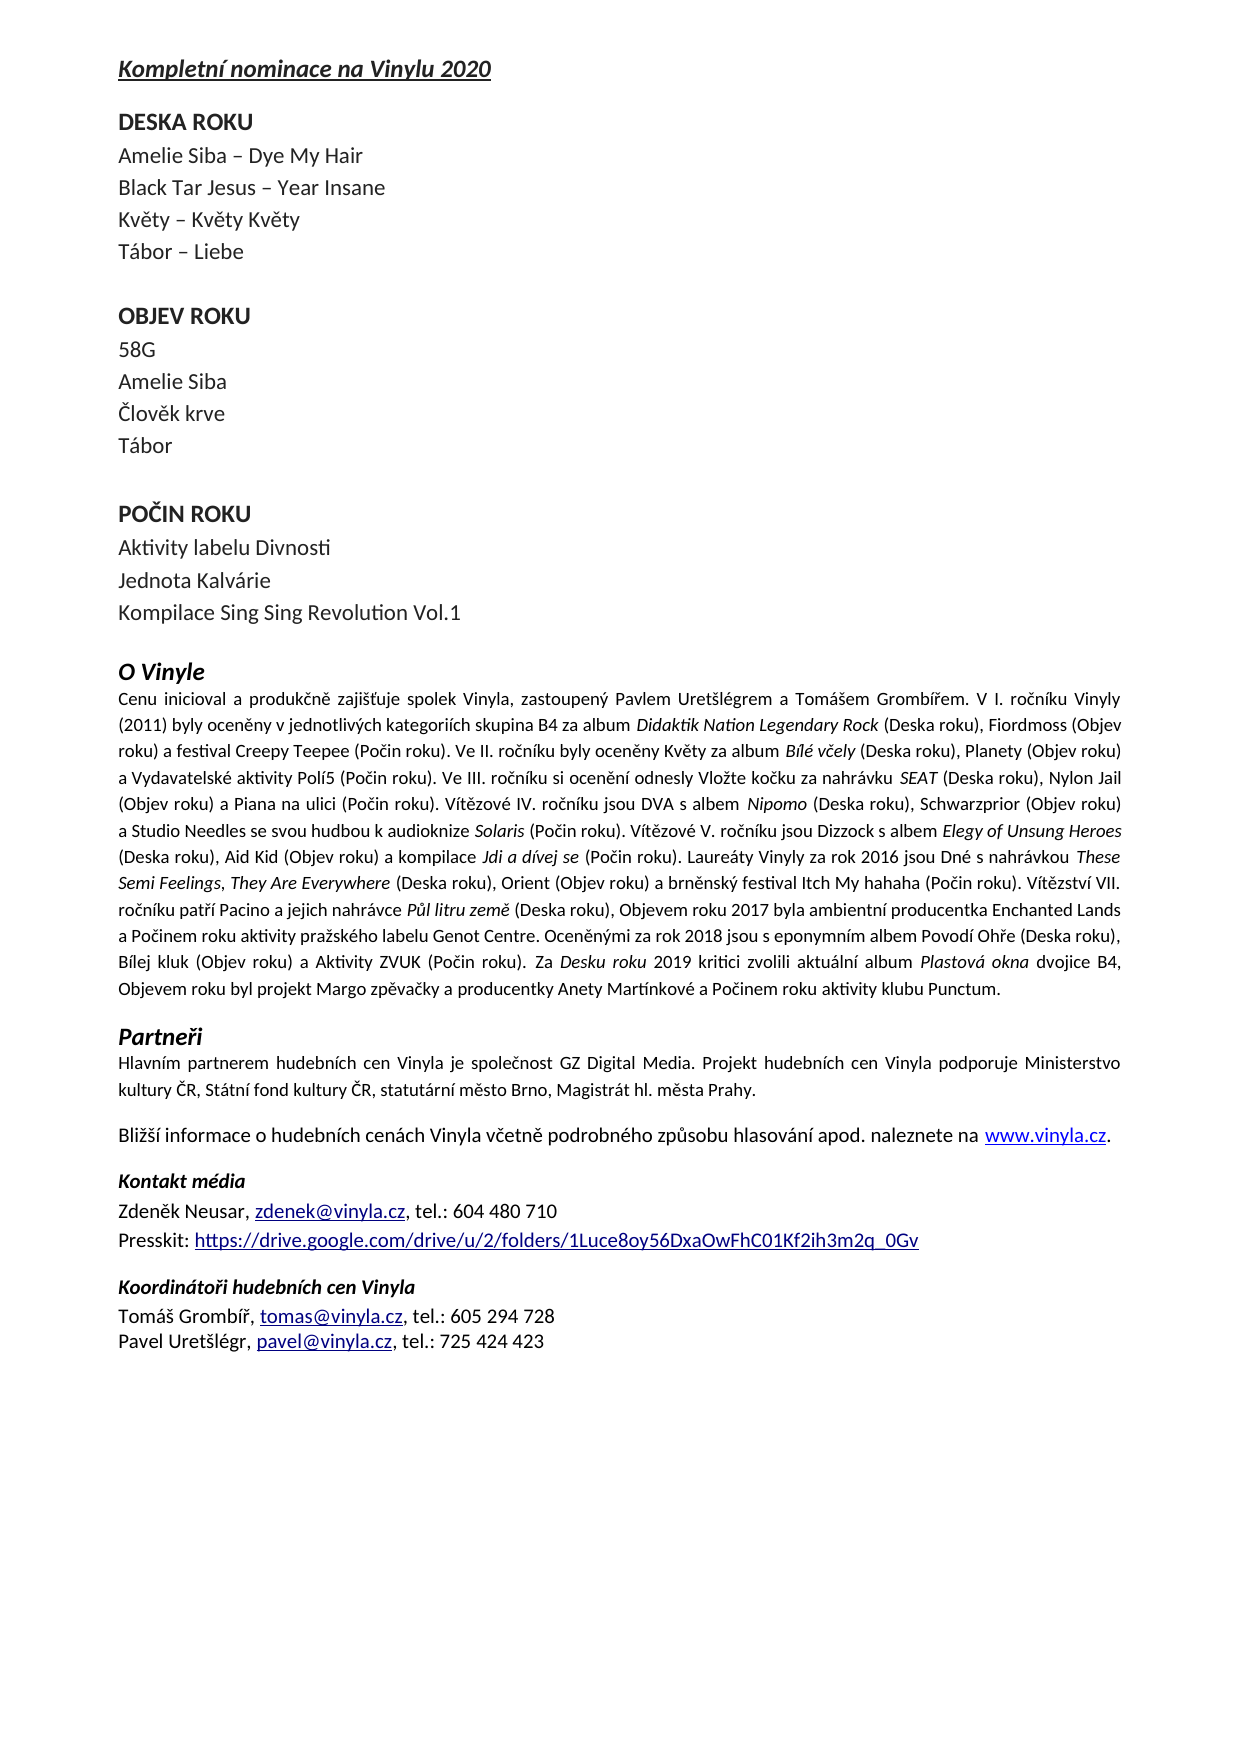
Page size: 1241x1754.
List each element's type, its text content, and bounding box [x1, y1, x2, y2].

text O Vinyle [118, 656, 1122, 687]
text Cenu inicioval a produkčně zajišťuje spolek Vinyla, zastoupený Pavlem Uretšlégrem a Tomášem Grombířem. V I. ročníku Vinyly (2011) byly oceněny v jednotlivých kategoriích skupina B4 za album Didaktik Nation Legendary Rock (Deska roku), Fiordmoss (Objev roku) a festival Creepy Teepee (Počin roku). Ve II. ročníku byly oceněny Květy za album Bílé včely (Deska roku), Planety (Objev roku) a Vydavatelské aktivity Polí5 (Počin roku). Ve III. ročníku si ocenění odnesly Vložte kočku za nahrávku SEAT (Deska roku), Nylon Jail (Objev roku) a Piana na ulici (Počin roku). Vítězové IV. ročníku jsou DVA s albem Nipomo (Deska roku), Schwarzprior (Objev roku) a Studio Needles se svou hudbou k audioknize Solaris (Počin roku). Vítězové V. ročníku jsou Dizzock s albem Elegy of Unsung Heroes (Deska roku), Aid Kid (Objev roku) a kompilace Jdi a dívej se (Počin roku). Laureáty Vinyly za rok 2016 jsou Dné s nahrávkou These Semi Feelings, They Are Everywhere (Deska roku), Orient (Objev roku) a brněnský festival Itch My hahaha (Počin roku). Vítězství VII. ročníku patří Pacino a jejich nahrávce Půl litru země (Deska roku), Objevem roku 2017 byla ambientní producentka Enchanted Lands a Počinem roku aktivity pražského labelu Genot Centre. Oceněnými za rok 2018 jsou s eponymním albem Povodí Ohře (Deska roku), Bílej kluk (Objev roku) a Aktivity ZVUK (Počin roku). Za Desku roku 2019 kritici zvolili aktuální album Plastová okna dvojice B4, Objevem roku byl projekt Margo zpěvačky a producentky Anety Martínkové a Počinem roku aktivity klubu Punctum. [118, 687, 1122, 1000]
text Bližší informace o hudebních cenách Vinyla včetně podrobného způsobu hlasování apod. naleznete na www.vinyla.cz. [118, 1122, 1122, 1147]
text POČIN ROKU [118, 498, 1122, 529]
text Hlavním partnerem hudebních cen Vinyla je společnost GZ Digital Media. Projekt hudebních cen Vinyla podporuje Ministerstvo kultury ČR, Státní fond kultury ČR, statutární město Brno, Magistrát hl. města Prahy. [118, 1051, 1122, 1101]
text Amelie Siba – Dye My Hair [118, 141, 1122, 169]
text Presskit: https://drive.google.com/drive/u/2/folders/1Luce8oy56DxaOwFhC01Kf2ih3m2q_0Gv [118, 1227, 1122, 1252]
text DESKA ROKU [118, 106, 1122, 136]
text Black Tar Jesus – Year Insane [118, 173, 1122, 201]
text Koordinátoři hudebních cen Vinyla [118, 1274, 1122, 1299]
text Tábor – Liebe [118, 237, 1122, 265]
text Pavel Uretšlégr, pavel@vinyla.cz, tel.: 725 424 423 [118, 1328, 1122, 1354]
text Kompilace Sing Sing Revolution Vol.1 [118, 598, 1122, 626]
text Partneři [118, 1021, 1122, 1051]
text Zdeněk Neusar, zdenek@vinyla.cz, tel.: 604 480 710 [118, 1198, 1122, 1223]
text 58G [118, 335, 1122, 363]
text Amelie Siba [118, 367, 1122, 395]
text Člověk krve [118, 399, 1122, 427]
text Jednota Kalvárie [118, 566, 1122, 594]
text Tábor [118, 431, 1122, 459]
text OBJEV ROKU [118, 300, 1122, 330]
text Tomáš Grombíř, tomas@vinyla.cz, tel.: 605 294 728 [118, 1303, 1122, 1328]
text Kompletní nominace na Vinylu 2020 [118, 53, 1122, 84]
text Aktivity labelu Divnosti [118, 533, 1122, 562]
text Květy – Květy Květy [118, 205, 1122, 233]
text Kontakt média [118, 1169, 1122, 1194]
